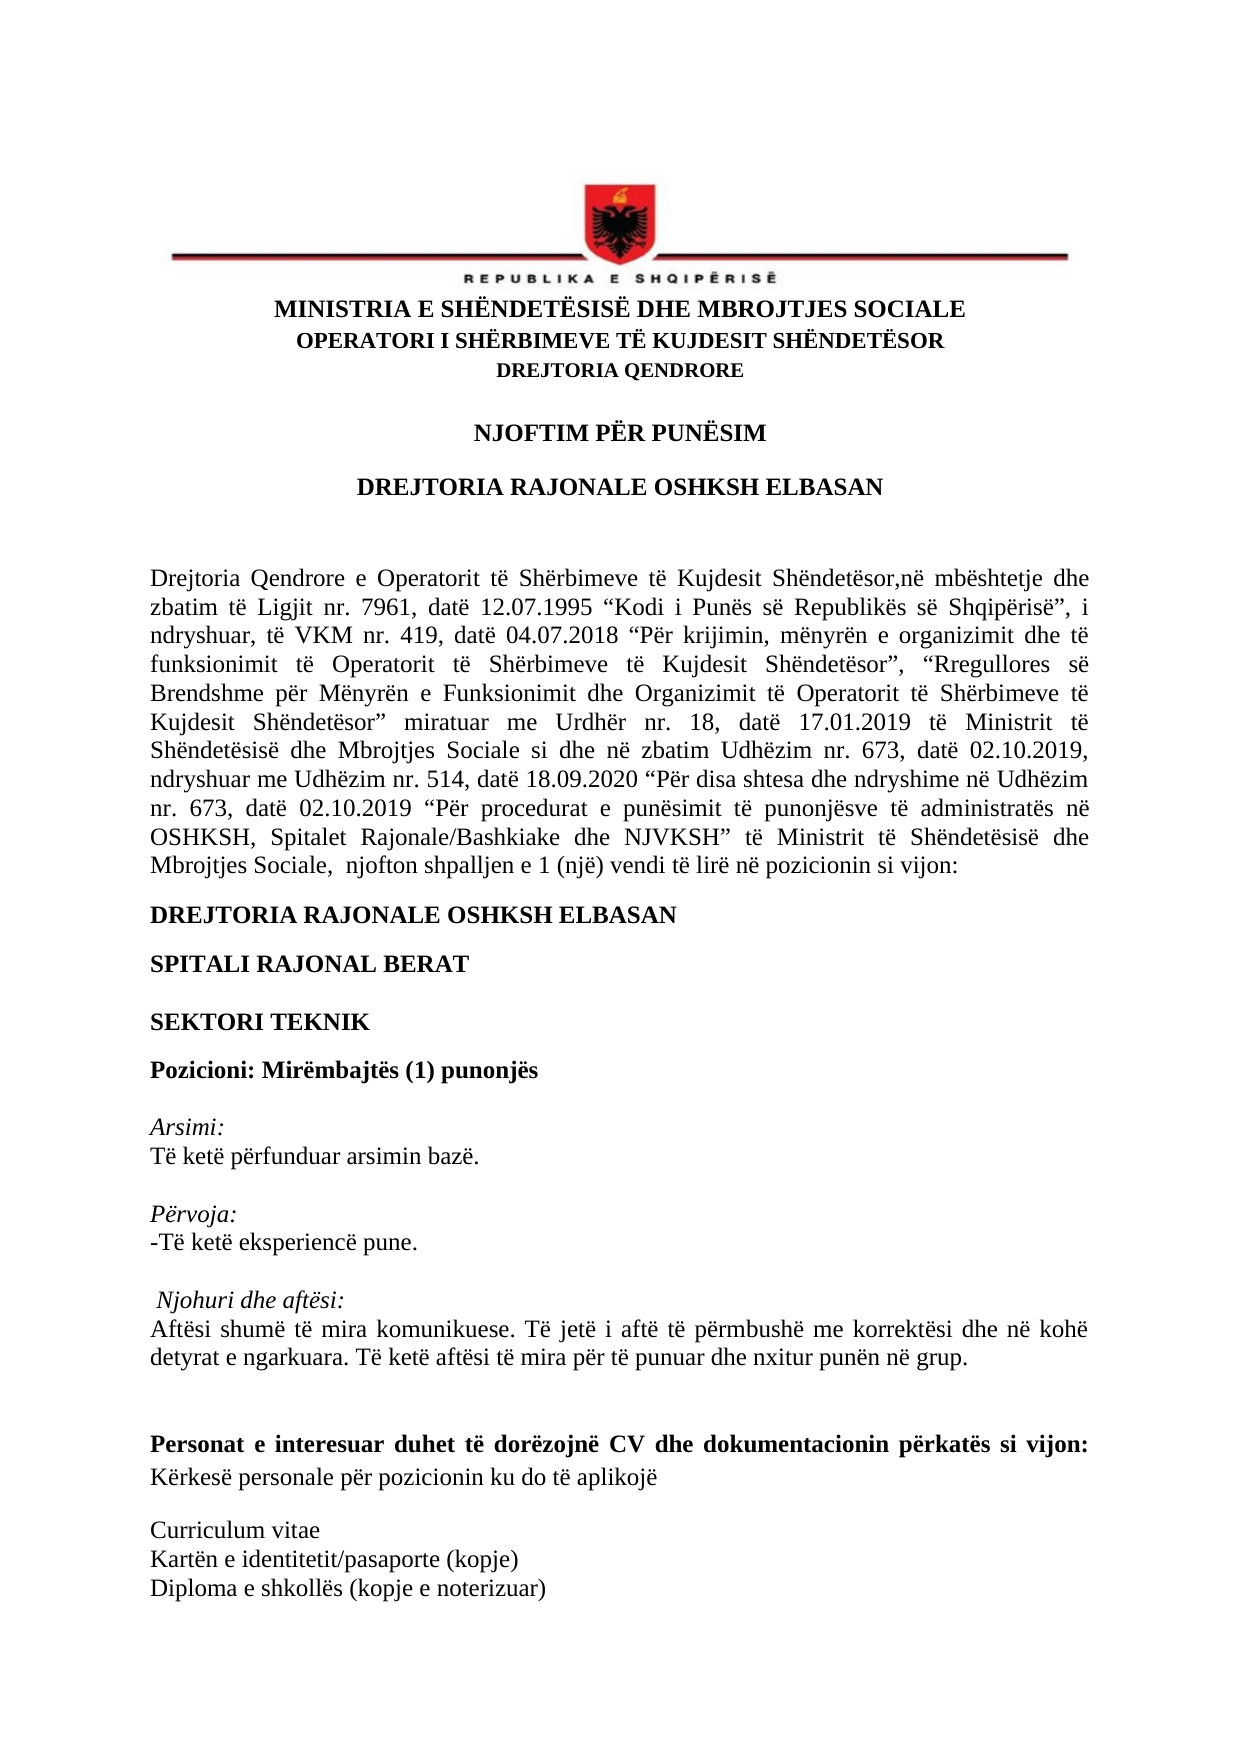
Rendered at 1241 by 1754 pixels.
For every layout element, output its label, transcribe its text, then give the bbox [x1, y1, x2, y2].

text Përvoja: [150, 1199, 1090, 1227]
text SPITALI RAJONAL BERAT [150, 949, 1090, 978]
text Të ketë përfunduar arsimin bazë. [150, 1141, 1090, 1170]
text Njohuri dhe aftësi: [150, 1285, 1090, 1314]
text DREJTORIA RAJONALE OSHKSH ELBASAN [150, 472, 1090, 501]
text SEKTORI TEKNIK [150, 1007, 1090, 1036]
text Personat e interesuar duhet të dorëzojnë CV dhe dokumentacionin përkatës si vijon: Kërkesë personale për pozicionin ku do të aplikojë [150, 1429, 1090, 1490]
text Diploma e shkollës (kopje e noterizuar) [150, 1573, 1090, 1602]
text Kartën e identitetit/pasaporte (kopje) [150, 1544, 1090, 1573]
text DREJTORIA QENDRORE [150, 358, 1090, 382]
text DREJTORIA RAJONALE OSHKSH ELBASAN [150, 900, 1090, 929]
text Drejtoria Qendrore e Operatorit të Shërbimeve të Kujdesit Shëndetësor,në mbështetje dhe zbatim të Ligjit nr. 7961, datë 12.07.1995 “Kodi i Punës së Republikës së Shqipërisë”, i ndryshuar, të VKM nr. 419, datë 04.07.2018 “Për krijimin, mënyrën e organizimit dhe të funksionimit të Operatorit të Shërbimeve të Kujdesit Shëndetësor”, “Rregullores së Brendshme për Mënyrën e Funksionimit dhe Organizimit të Operatorit të Shërbimeve të Kujdesit Shëndetësor” miratuar me Urdhër nr. 18, datë 17.01.2019 të Ministrit të Shëndetësisë dhe Mbrojtjes Sociale si dhe në zbatim Udhëzim nr. 673, datë 02.10.2019, ndryshuar me Udhëzim nr. 514, datë 18.09.2020 “Për disa shtesa dhe ndryshime në Udhëzim nr. 673, datë 02.10.2019 “Për procedurat e punësimit të punonjësve të administratës në OSHKSH, Spitalet Rajonale/Bashkiake dhe NJVKSH” të Ministrit të Shëndetësisë dhe Mbrojtjes Sociale, njofton shpalljen e 1 (një) vendi të lirë në pozicionin si vijon: [150, 563, 1090, 879]
text Curriculum vitae [150, 1516, 1090, 1544]
text Aftësi shumë të mira komunikuese. Të jetë i aftë të përmbushë me korrektësi dhe në kohë detyrat e ngarkuara. Të ketë aftësi të mira për të punuar dhe nxitur punën në grup. [150, 1314, 1090, 1371]
picture [159, 150, 1081, 291]
text NJOFTIM PËR PUNËSIM [150, 418, 1090, 447]
text OPERATORI I SHËRBIMEVE TË KUJDESIT SHËNDETËSOR [150, 328, 1090, 354]
text Pozicioni: Mirëmbajtës (1) punonjës [150, 1055, 1090, 1084]
text Arsimi: [150, 1112, 1090, 1141]
text MINISTRIA E SHËNDETËSISË DHE MBROJTJES SOCIALE [150, 294, 1090, 323]
text -Të ketë eksperiencë pune. [150, 1227, 1090, 1256]
